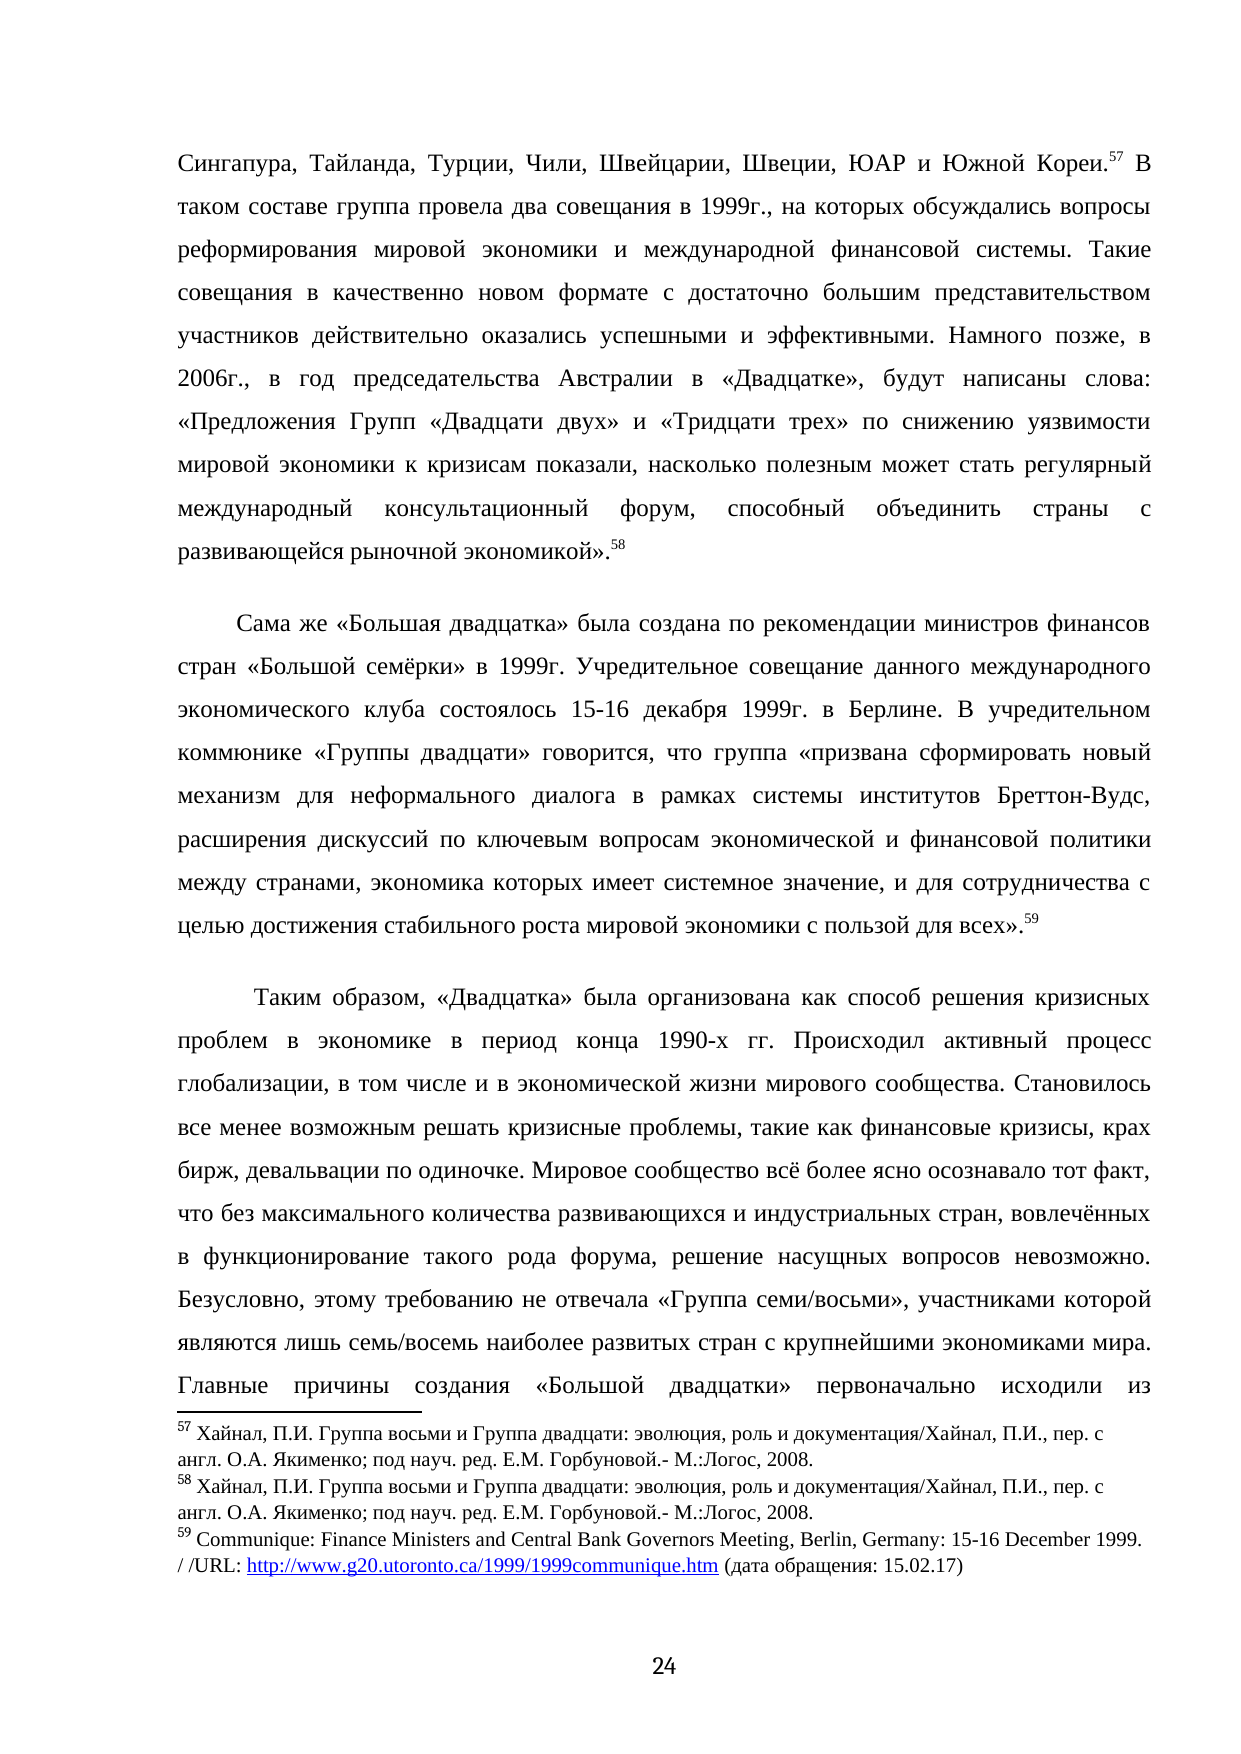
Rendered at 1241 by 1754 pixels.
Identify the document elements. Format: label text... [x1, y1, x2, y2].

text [177, 148, 1152, 392]
text Таким образом, «Двадцатка» была организована как способ решения кризисных проблем в экономике в период конца 1990-х гг. Происходил активный процесс глобализации, в том числе и в экономической жизни мирового сообщества. Становилось все менее возможным решать кризисные проблемы, такие как финансовые кризисы, крах бирж, девальвации по одиночке. Мировое сообщество всё более ясно осознавало тот факт, что без максимального количества развивающихся и индустриальных стран, вовлечённых в функционирование такого рода форума, решение насущных вопросов невозможно. Безусловно, этому требованию не отвечала «Группа семи/восьми», участниками которой являются лишь семь/восемь наиболее развитых стран с крупнейшими экономиками мира. Главные причины создания «Большой двадцатки» первоначально исходили из необходимости согласованно выработать и имплементировать антикризисные меры 1990 – х гг., которые отвечали бы интересам наиболее крупных развивающихся рынков. Вторым импульсом к реформированию «Двадцатки» в качестве форума, объединяющего лидеров стран, стал кризис 2008-2009гг. С 2008г. международный клуб начинает проводить встречи не только на уровне министров финансов и председателей Центробанков, но также и на высшем уровне самих лидеров стран-участниц, что придало, в конечном счете, группе большую глобальность и легитимность. [177, 436, 1152, 1154]
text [177, 1198, 1152, 1485]
